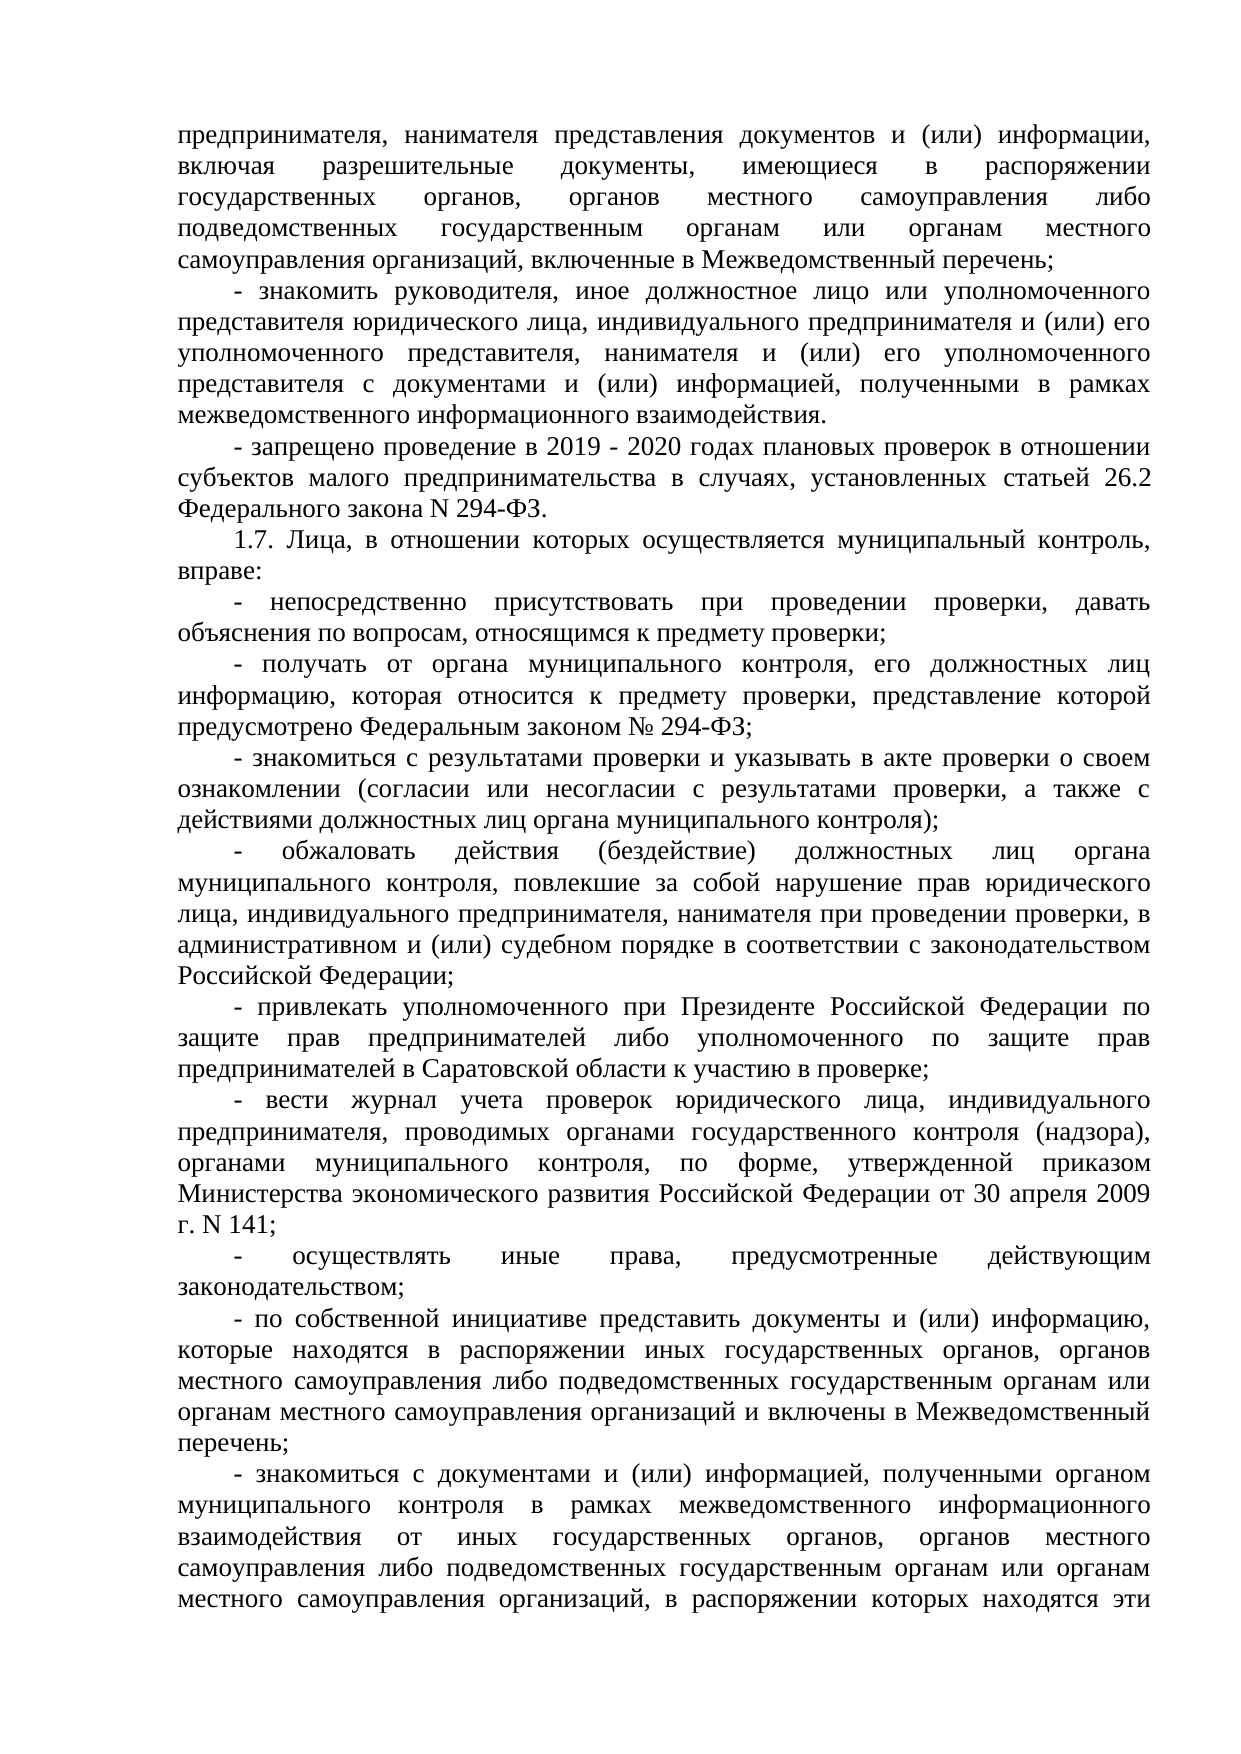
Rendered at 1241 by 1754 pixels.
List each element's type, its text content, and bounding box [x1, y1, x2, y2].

text - знакомить руководителя, иное должностное лицо или уполномоченного представителя юридического лица, индивидуального предпринимателя и (или) его уполномоченного представителя, нанимателя и (или) его уполномоченного представителя с документами и (или) информацией, полученными в рамках межведомственного информационного взаимодействия. [177, 274, 1152, 429]
text - получать от органа муниципального контроля, его должностных лиц информацию, которая относится к предмету проверки, представление которой предусмотрено Федеральным законом № 294-ФЗ; [177, 648, 1152, 741]
text - привлекать уполномоченного при Президенте Российской Федерации по защите прав предпринимателей либо уполномоченного по защите прав предпринимателей в Саратовской области к участию в проверке; [177, 990, 1152, 1084]
text - вести журнал учета проверок юридического лица, индивидуального предпринимателя, проводимых органами государственного контроля (надзора), органами муниципального контроля, по форме, утвержденной приказом Министерства экономического развития Российской Федерации от 30 апреля 2009 г. N 141; [177, 1084, 1152, 1239]
text - по собственной инициативе представить документы и (или) информацию, которые находятся в распоряжении иных государственных органов, органов местного самоуправления либо подведомственных государственным органам или органам местного самоуправления организаций и включены в Межведомственный перечень; [177, 1302, 1152, 1457]
text 1.7. Лица, в отношении которых осуществляется муниципальный контроль, вправе: [177, 523, 1152, 585]
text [177, 118, 1152, 274]
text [177, 1457, 1152, 1613]
text - обжаловать действия (бездействие) должностных лиц органа муниципального контроля, повлекшие за собой нарушение прав юридического лица, индивидуального предпринимателя, нанимателя при проведении проверки, в административном и (или) судебном порядке в соответствии с законодательством Российской Федерации; [177, 834, 1152, 990]
text - непосредственно присутствовать при проведении проверки, давать объяснения по вопросам, относящимся к предмету проверки; [177, 585, 1152, 648]
text - запрещено проведение в 2019 - 2020 годах плановых проверок в отношении субъектов малого предпринимательства в случаях, установленных статьей 26.2 Федерального закона N 294-ФЗ. [177, 429, 1152, 523]
text - знакомиться с результатами проверки и указывать в акте проверки о своем ознакомлении (согласии или несогласии с результатами проверки, а также с действиями должностных лиц органа муниципального контроля); [177, 741, 1152, 834]
text - осуществлять иные права, предусмотренные действующим законодательством; [177, 1239, 1152, 1302]
